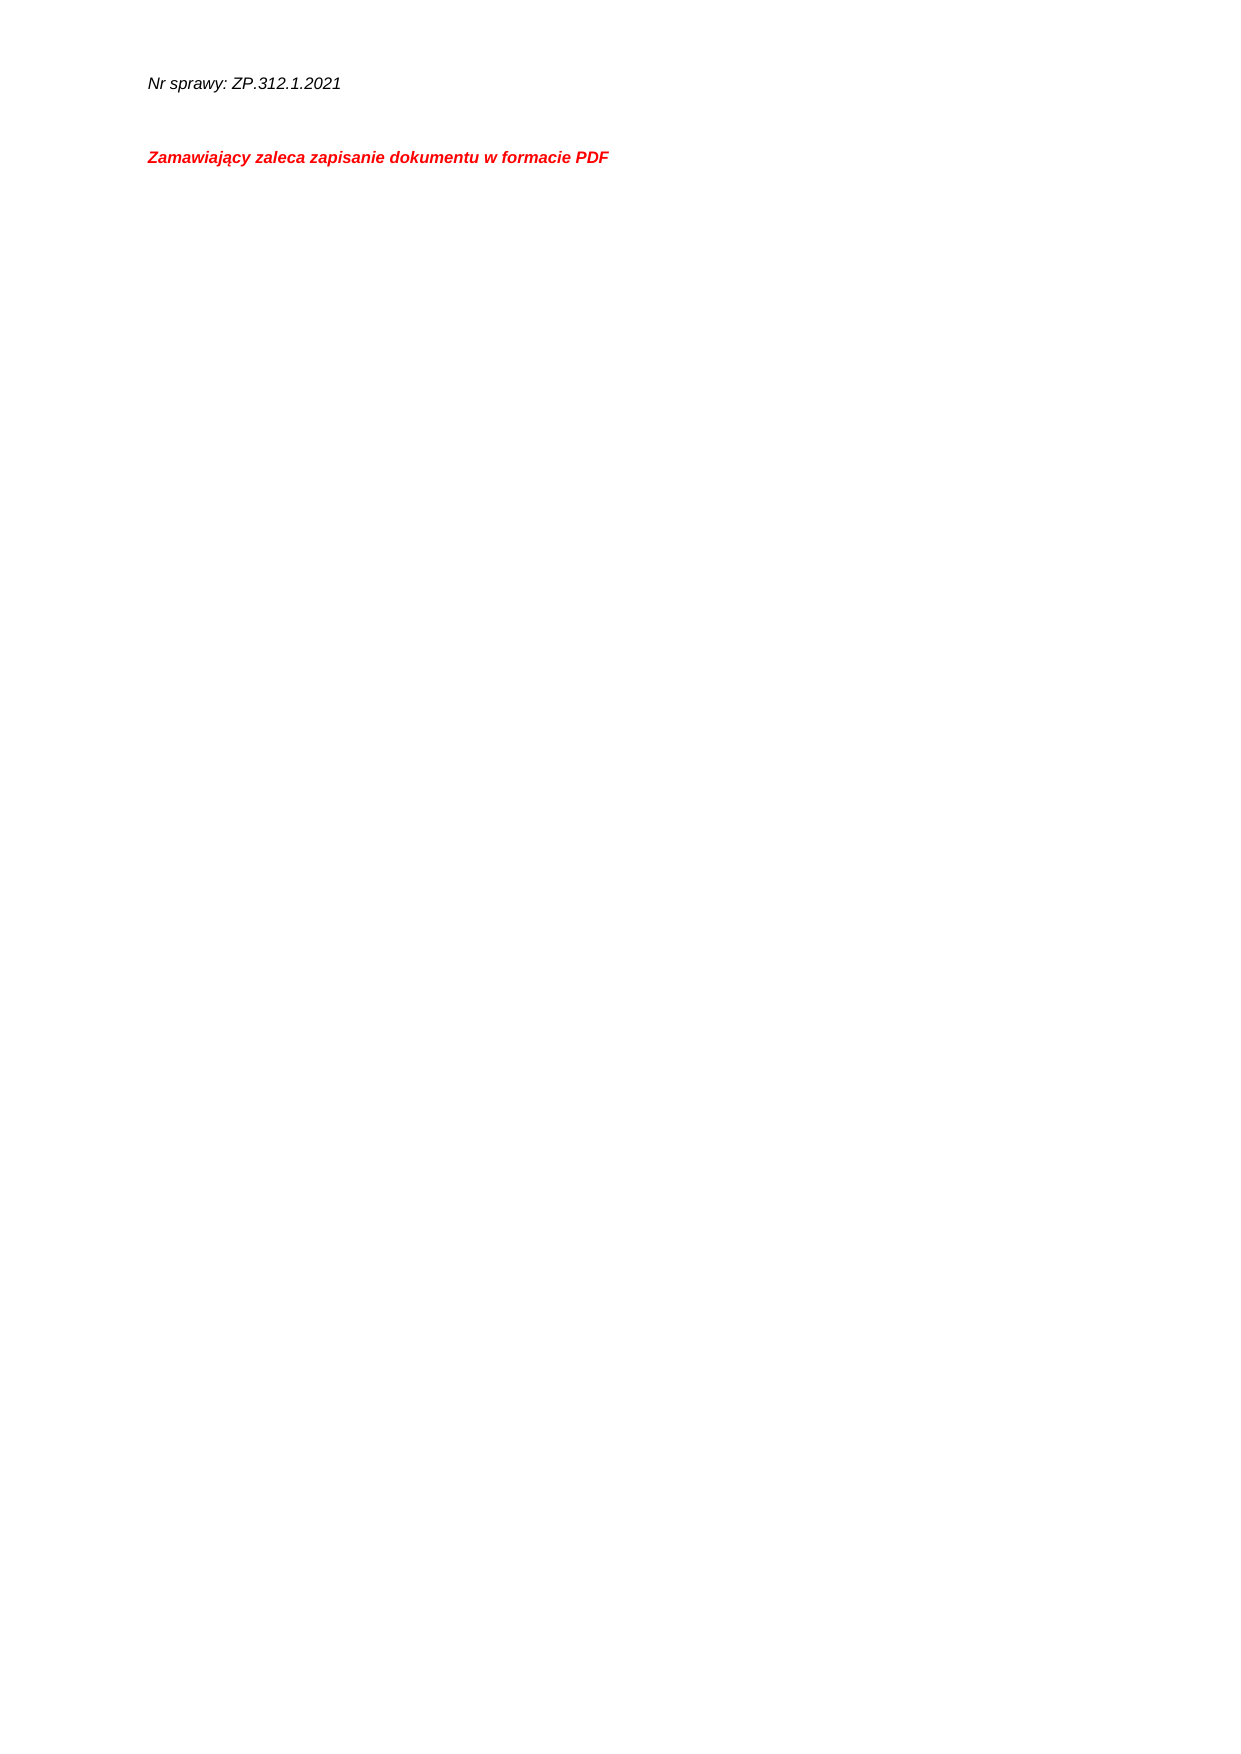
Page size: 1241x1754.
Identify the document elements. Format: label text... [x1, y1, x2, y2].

text Zamawiający zaleca zapisanie dokumentu w formacie PDF [148, 148, 1093, 167]
